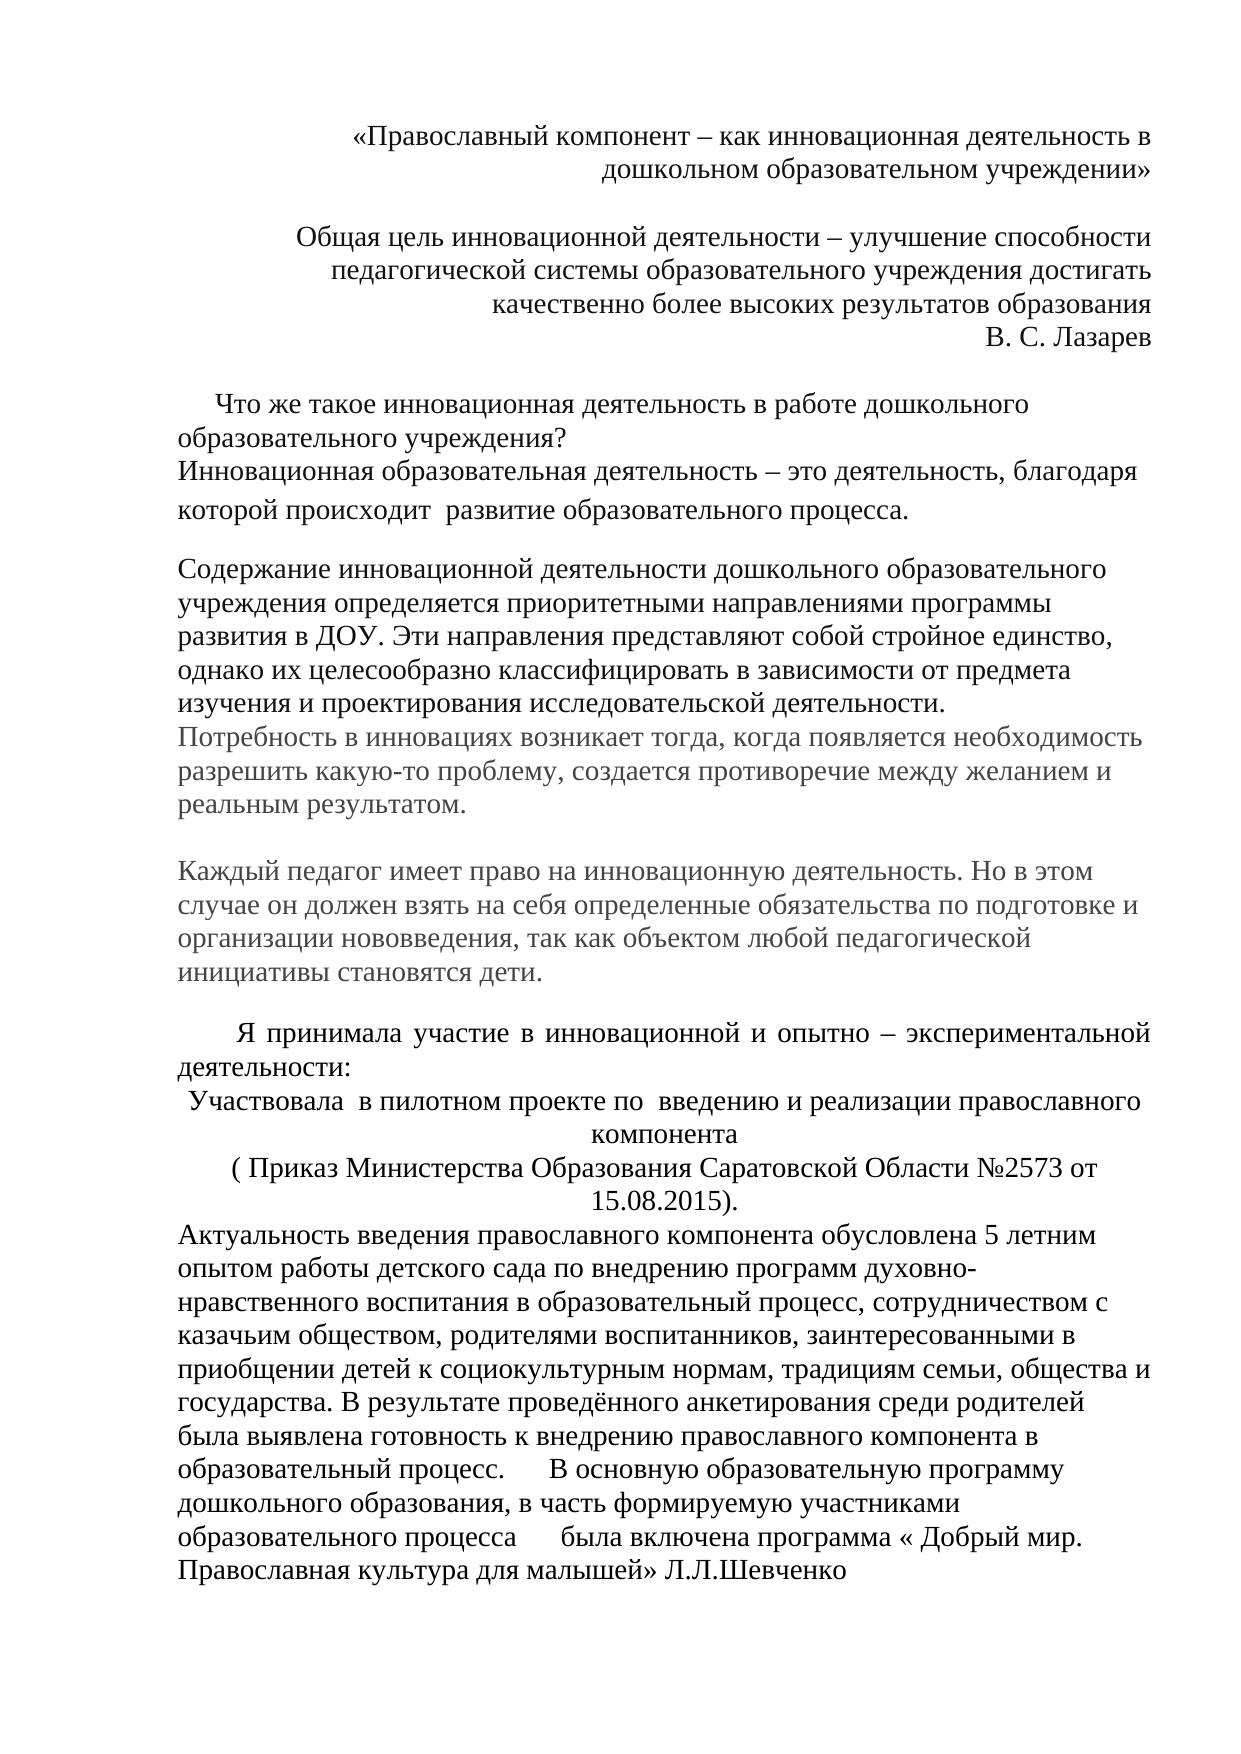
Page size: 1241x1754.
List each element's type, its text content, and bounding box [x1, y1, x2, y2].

text Содержание инновационной деятельности дошкольного образовательного учреждения определяется приоритетными направлениями программы развития в ДОУ. Эти направления представляют собой стройное единство, однако их целесообразно классифицировать в зависимости от предмета изучения и проектирования исследовательской деятельности. Потребность в инновациях возникает тогда, когда появляется необходимость разрешить какую-то проблему, создается противоречие между желанием и реальным результатом. Каждый педагог имеет право на инновационную деятельность. Но в этом случае он должен взять на себя определенные обязательства по подготовке и организации нововведения, так как объектом любой педагогической инициативы становятся дети. [177, 551, 1152, 1016]
text Актуальность введения православного компонента обусловлена 5 летним опытом работы детского сада по внедрению программ духовно-нравственного воспитания в образовательный процесс, сотрудничеством с казачьим обществом, родителями воспитанников, заинтересованными в приобщении детей к социокультурным нормам, традициям семьи, общества и государства. В результате проведённого анкетирования среди родителей была выявлена готовность к внедрению православного компонента в образовательный процесс. В основную образовательную программу дошкольного образования, в часть формируемую участниками образовательного процесса была включена программа « Добрый мир. Православная культура для малышей» Л.Л.Шевченко [177, 1217, 1152, 1586]
text «Православный компонент – как инновационная деятельность в дошкольном образовательном учреждении» [177, 118, 1152, 185]
text Инновационная образовательная деятельность – это деятельность, благодаря которой происходит развитие образовательного процесса. [177, 453, 1152, 526]
text Я принимала участие в инновационной и опытно – экспериментальной деятельности: [177, 1016, 1152, 1083]
text Участвовала в пилотном проекте по введению и реализации православного компонента [177, 1083, 1152, 1150]
text В. С. Лазарев [177, 319, 1152, 353]
text ( Приказ Министерства Образования Саратовской Области №2573 от 15.08.2015). [177, 1150, 1152, 1217]
text Что же такое инновационная деятельность в работе дошкольного образовательного учреждения? [177, 386, 1152, 453]
text Общая цель инновационной деятельности – улучшение способности педагогической системы образовательного учреждения достигать качественно более высоких результатов образования [177, 219, 1152, 319]
